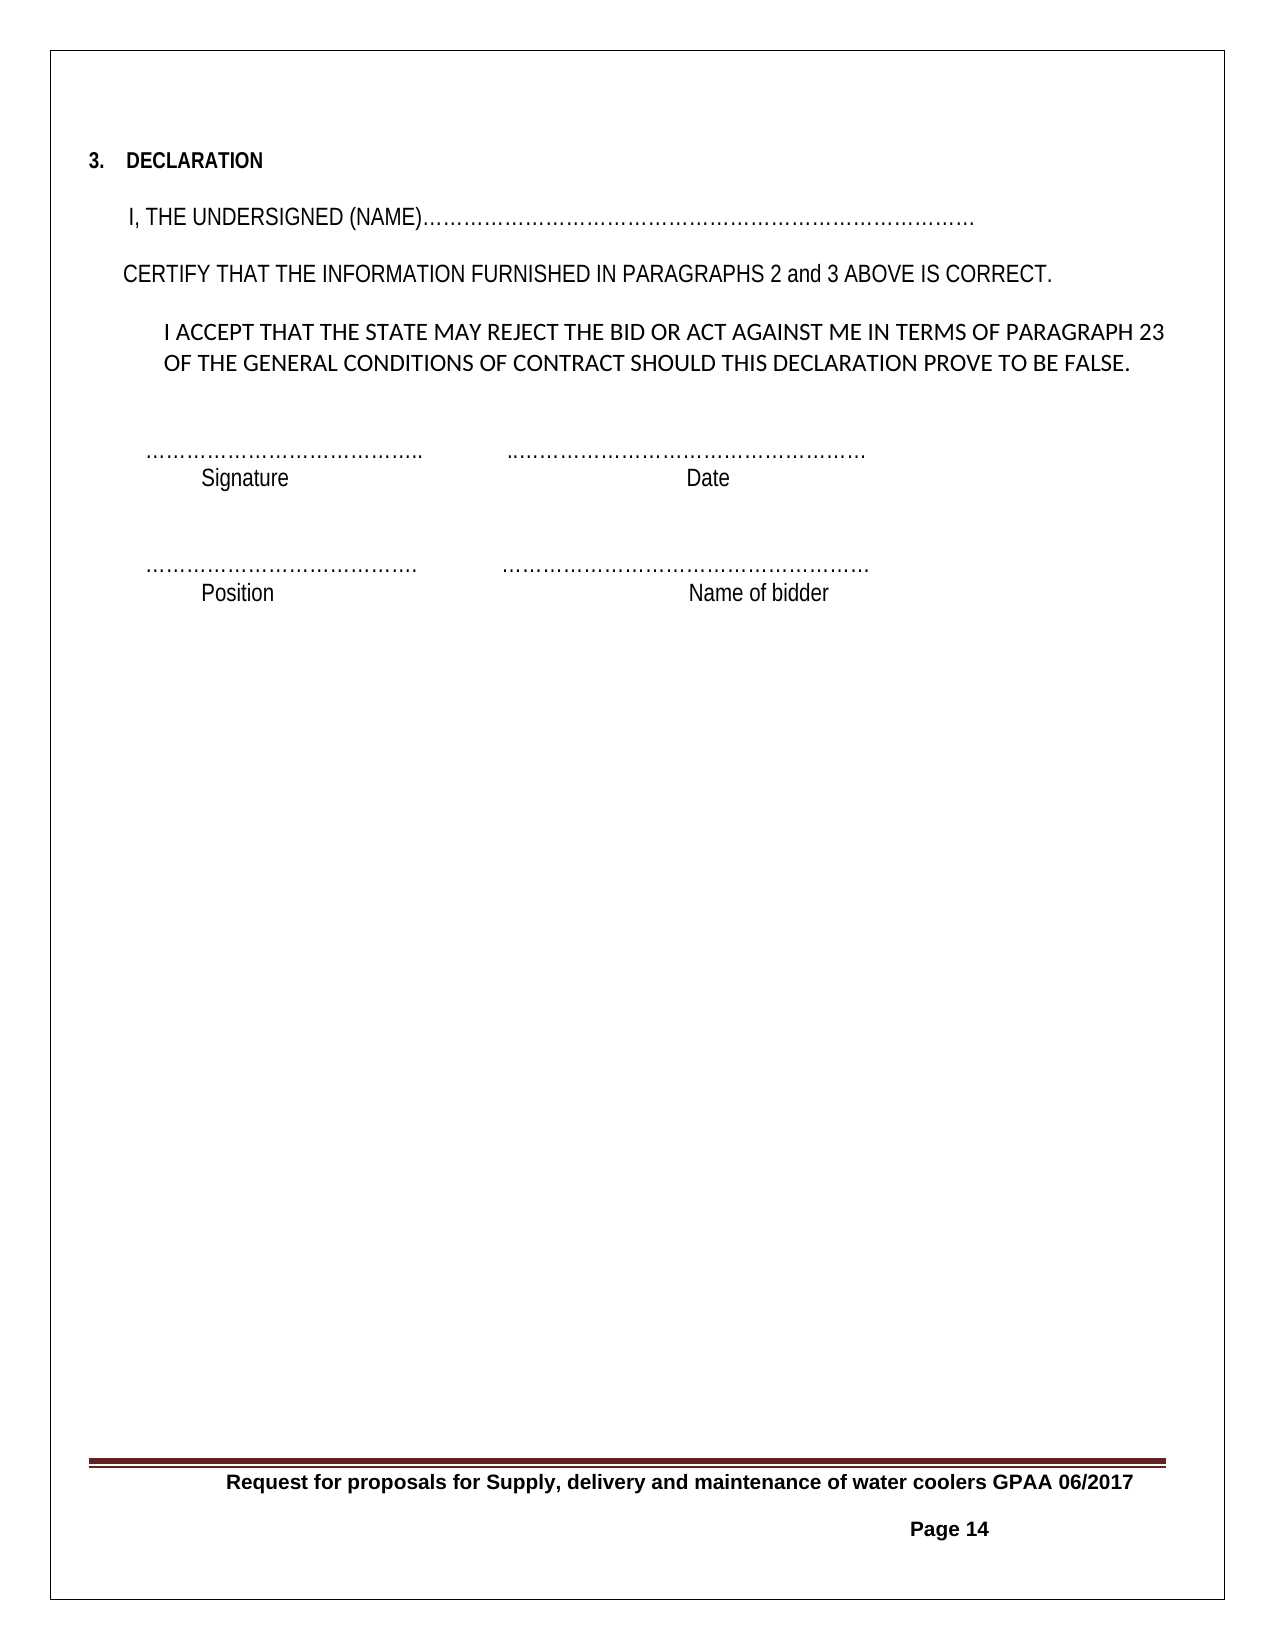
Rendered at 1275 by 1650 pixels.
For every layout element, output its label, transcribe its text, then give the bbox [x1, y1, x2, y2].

text I, THE UNDERSIGNED (NAME)……………………………………………………………………… [89, 202, 1166, 230]
text ………………………………….. ..…………………………………………… [145, 435, 1166, 463]
list DECLARATION [89, 147, 1166, 173]
text CERTIFY THAT THE INFORMATION FURNISHED IN PARAGRAPHS 2 and 3 ABOVE IS CORRECT. [89, 259, 1166, 288]
text I ACCEPT THAT THE STATE MAY REJECT THE BID OR ACT AGAINST ME IN TERMS OF PARAGRAPH 23 OF THE GENERAL CONDITIONS OF CONTRACT SHOULD THIS DECLARATION PROVE TO BE FALSE. [164, 316, 1166, 377]
text Position Name of bidder [145, 578, 1166, 607]
text Signature Date [145, 463, 1166, 492]
text …………………………………. ……………………………………………… [145, 549, 1166, 578]
